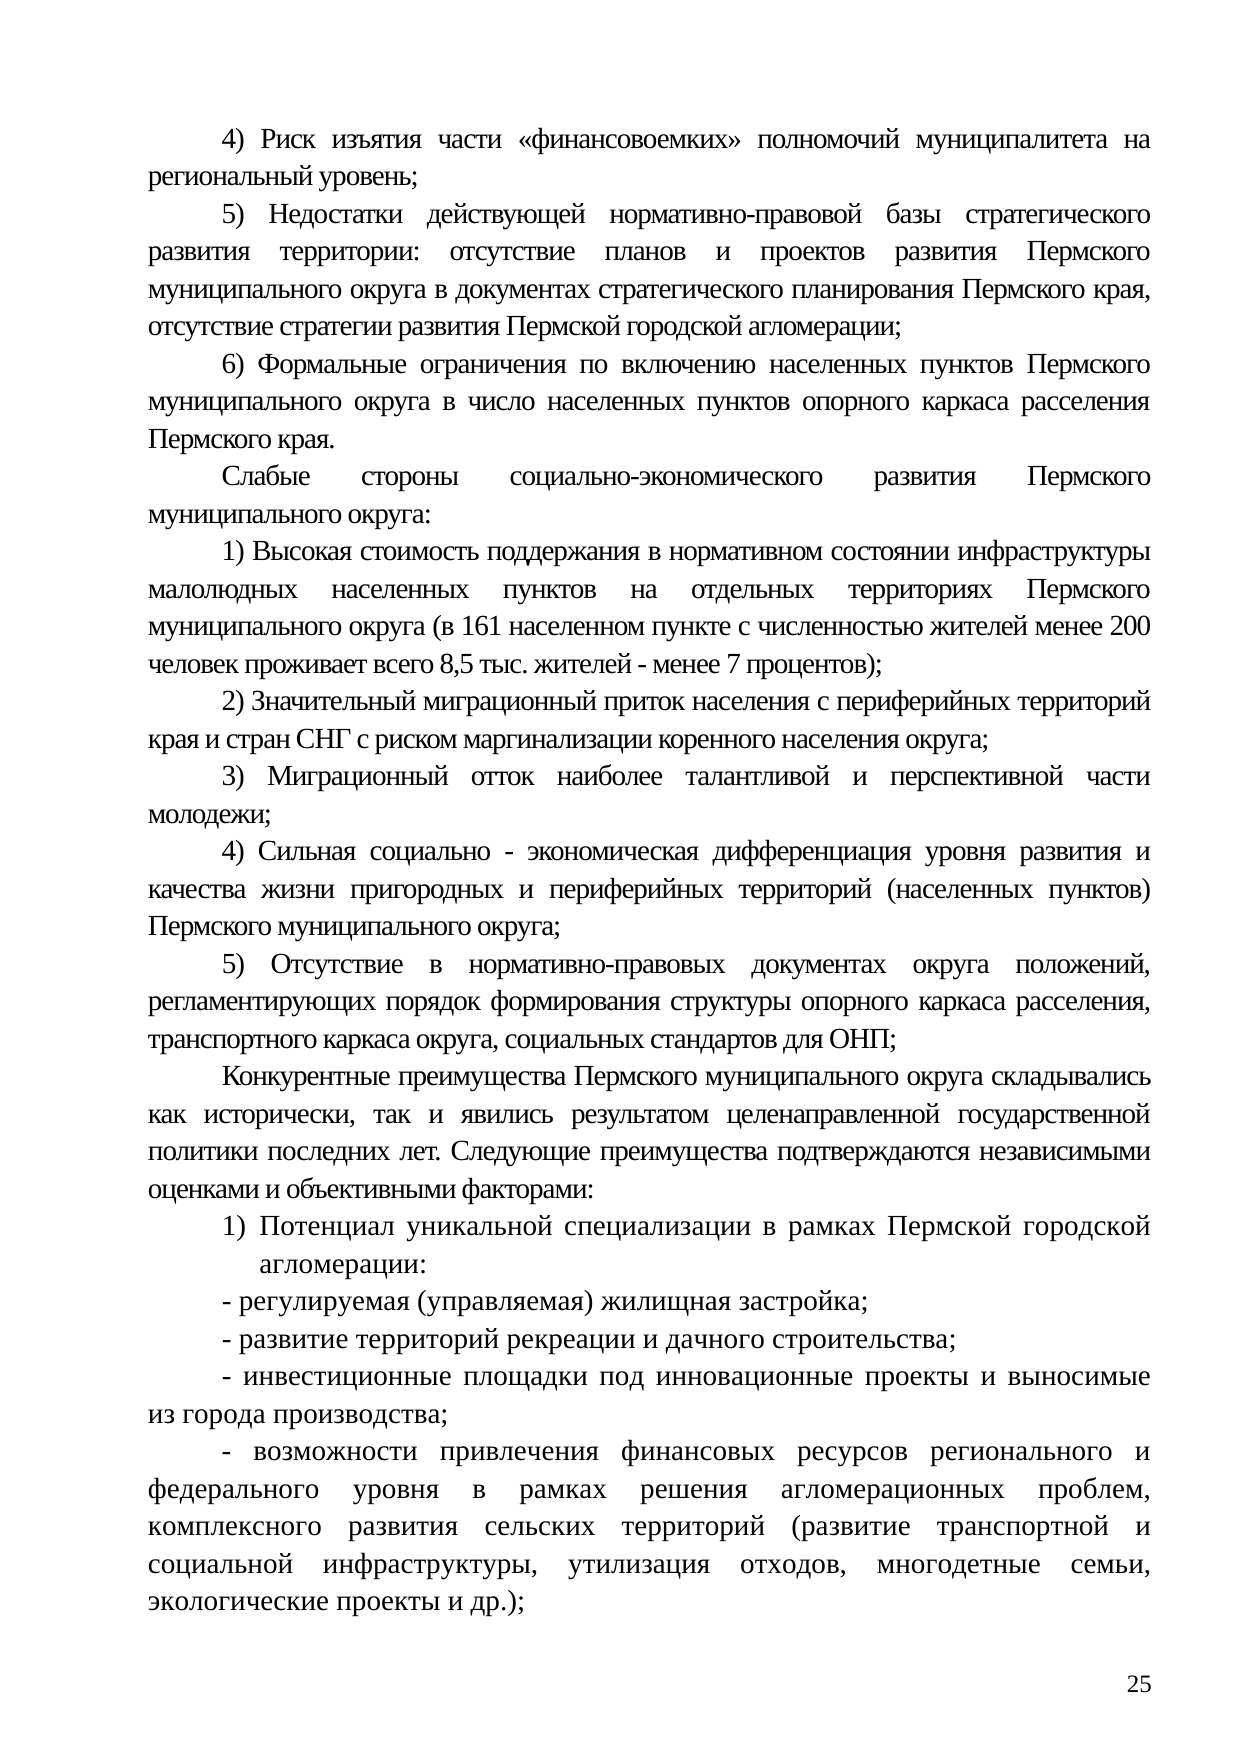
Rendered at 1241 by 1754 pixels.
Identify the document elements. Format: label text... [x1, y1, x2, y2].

text 5) Недостатки действующей нормативно-правовой базы стратегического развития территории: отсутствие планов и проектов развития Пермского муниципального округа в документах стратегического планирования Пермского края, отсутствие стратегии развития Пермской городской агломерации; [148, 193, 1152, 343]
text 5) Отсутствие в нормативно-правовых документах округа положений, регламентирующих порядок формирования структуры опорного каркаса расселения, транспортного каркаса округа, социальных стандартов для ОНП; [148, 943, 1152, 1056]
text 4) Риск изъятия части «финансовоемких» полномочий муниципалитета на региональный уровень; [148, 118, 1152, 193]
text - инвестиционные площадки под инновационные проекты и выносимые из города производства; [148, 1356, 1152, 1431]
text - регулируемая (управляемая) жилищная застройка; [148, 1281, 1152, 1318]
text 4) Сильная социально - экономическая дифференциация уровня развития и качества жизни пригородных и периферийных территорий (населенных пунктов) Пермского муниципального округа; [148, 831, 1152, 943]
list Потенциал уникальной специализации в рамках Пермской городской агломерации: [222, 1206, 1152, 1281]
text Конкурентные преимущества Пермского муниципального округа складывались как исторически, так и явились результатом целенаправленной государственной политики последних лет. Следующие преимущества подтверждаются независимыми оценками и объективными факторами: [148, 1056, 1152, 1206]
text - возможности привлечения финансовых ресурсов регионального и федерального уровня в рамках решения агломерационных проблем, комплексного развития сельских территорий (развитие транспортной и социальной инфраструктуры, утилизация отходов, многодетные семьи, экологические проекты и др.); [148, 1431, 1152, 1618]
text 1) Высокая стоимость поддержания в нормативном состоянии инфраструктуры малолюдных населенных пунктов на отдельных территориях Пермского муниципального округа (в 161 населенном пункте с численностью жителей менее 200 человек проживает всего 8,5 тыс. жителей - менее 7 процентов); [148, 531, 1152, 681]
text Слабые стороны социально-экономического развития Пермского муниципального округа: [148, 456, 1152, 531]
text - развитие территорий рекреации и дачного строительства; [148, 1318, 1152, 1356]
text 6) Формальные ограничения по включению населенных пунктов Пермского муниципального округа в число населенных пунктов опорного каркаса расселения Пермского края. [148, 343, 1152, 456]
text 3) Миграционный отток наиболее талантливой и перспективной части молодежи; [148, 756, 1152, 831]
text 2) Значительный миграционный приток населения с периферийных территорий края и стран СНГ с риском маргинализации коренного населения округа; [148, 681, 1152, 756]
